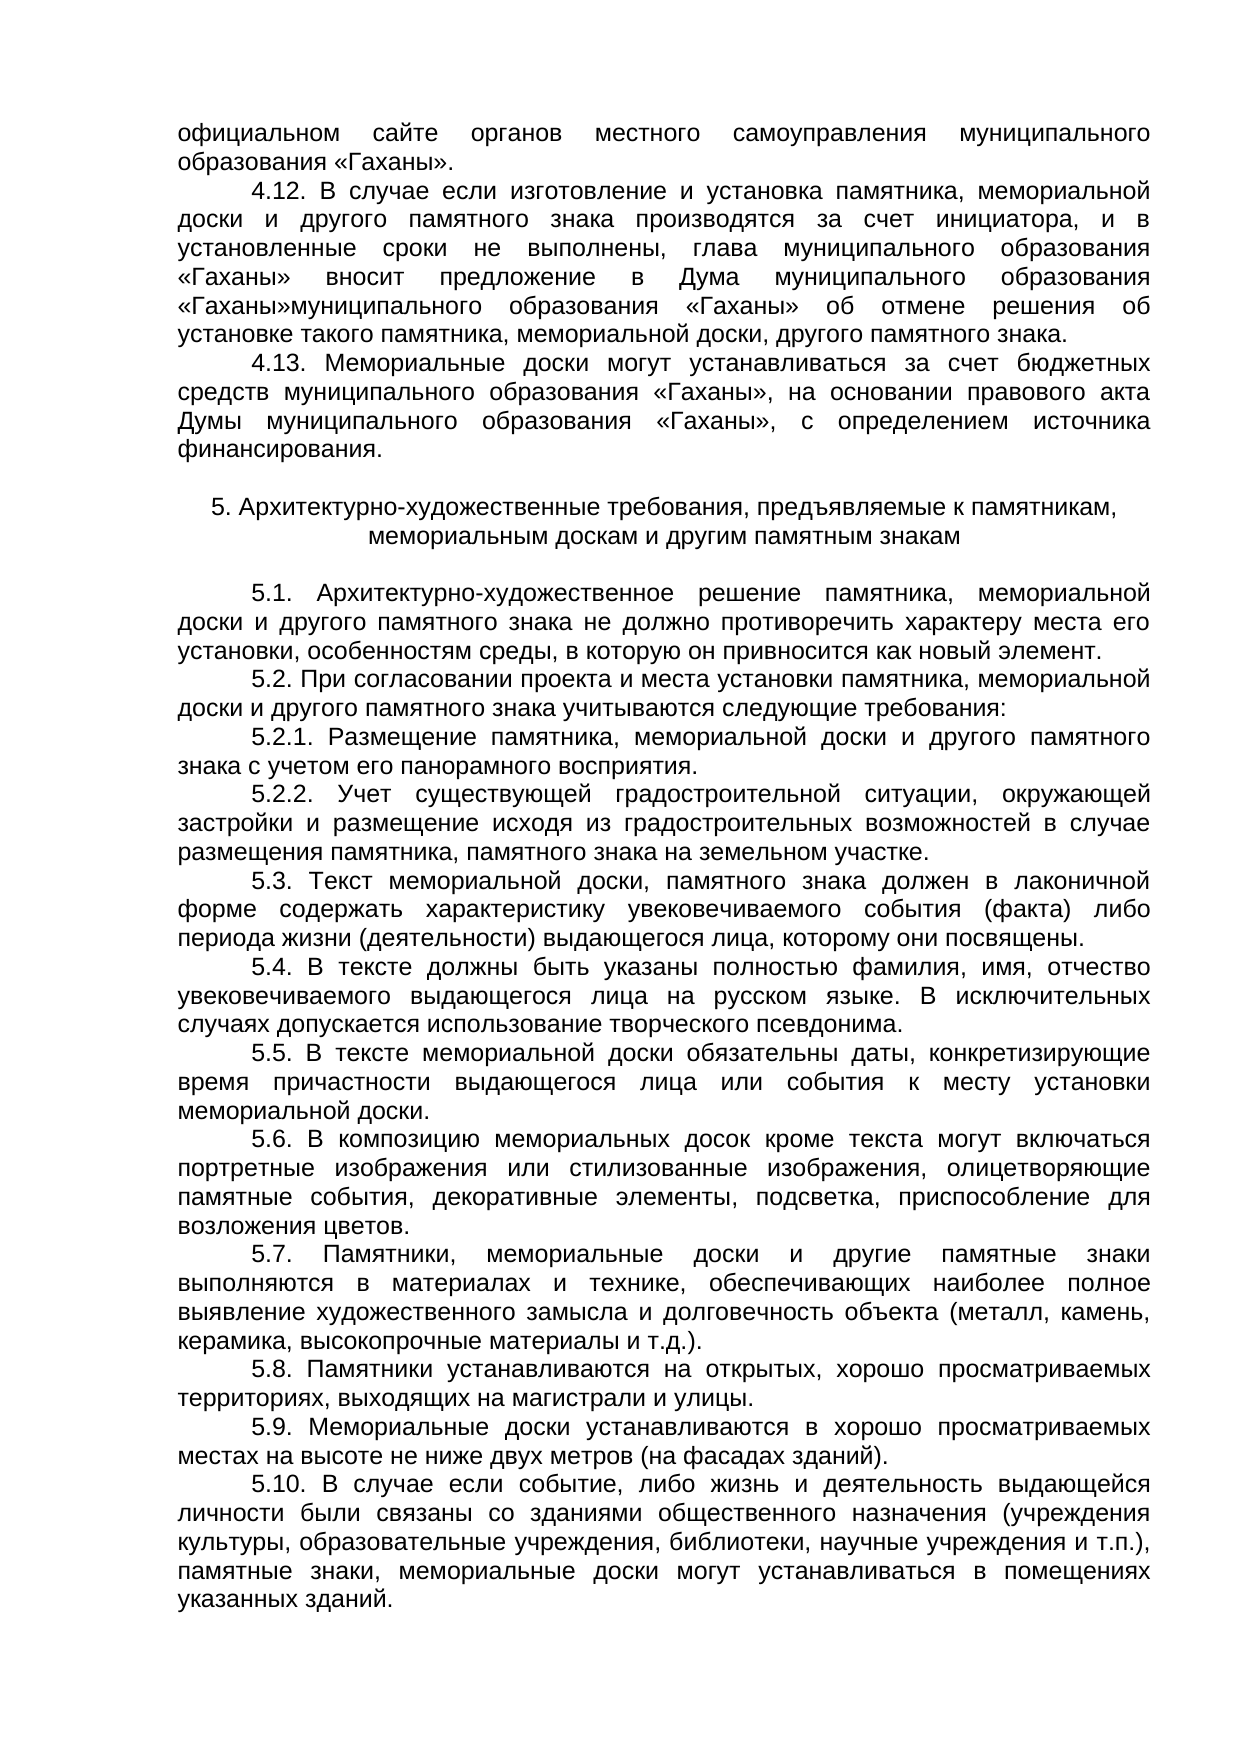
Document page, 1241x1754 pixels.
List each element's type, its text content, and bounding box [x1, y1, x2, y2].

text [177, 118, 1152, 176]
text 4.13. Мемориальные доски могут устанавливаться за счет бюджетных средств муниципального образования «Гаханы», на основании правового акта Думы муниципального образования «Гаханы», с определением источника финансирования. [177, 348, 1152, 463]
text 5.4. В тексте должны быть указаны полностью фамилия, имя, отчество увековечиваемого выдающегося лица на русском языке. В исключительных случаях допускается использование творческого псевдонима. [177, 952, 1152, 1038]
text 5.2.2. Учет существующей градостроительной ситуации, окружающей застройки и размещение исходя из градостроительных возможностей в случае размещения памятника, памятного знака на земельном участке. [177, 779, 1152, 866]
text 5.2. При согласовании проекта и места установки памятника, мемориальной доски и другого памятного знака учитываются следующие требования: [177, 664, 1152, 722]
text 5.6. В композицию мемориальных досок кроме текста могут включаться портретные изображения или стилизованные изображения, олицетворяющие памятные события, декоративные элементы, подсветка, приспособление для возложения цветов. [177, 1124, 1152, 1239]
text 4.12. В случае если изготовление и установка памятника, мемориальной доски и другого памятного знака производятся за счет инициатора, и в установленные сроки не выполнены, глава муниципального образования «Гаханы» вносит предложение в Дума муниципального образования «Гаханы»муниципального образования «Гаханы» об отмене решения об установке такого памятника, мемориальной доски, другого памятного знака. [177, 176, 1152, 348]
text 5. Архитектурно-художественные требования, предъявляемые к памятникам, мемориальным доскам и другим памятным знакам [177, 492, 1152, 549]
text 5.8. Памятники устанавливаются на открытых, хорошо просматриваемых территориях, выходящих на магистрали и улицы. [177, 1354, 1152, 1412]
text 5.10. В случае если событие, либо жизнь и деятельность выдающейся личности были связаны со зданиями общественного назначения (учреждения культуры, образовательные учреждения, библиотеки, научные учреждения и т.п.), памятные знаки, мемориальные доски могут устанавливаться в помещениях указанных зданий. [177, 1469, 1152, 1613]
text 5.2.1. Размещение памятника, мемориальной доски и другого памятного знака с учетом его панорамного восприятия. [177, 722, 1152, 779]
text 5.9. Мемориальные доски устанавливаются в хорошо просматриваемых местах на высоте не ниже двух метров (на фасадах зданий). [177, 1412, 1152, 1469]
text 5.1. Архитектурно-художественное решение памятника, мемориальной доски и другого памятного знака не должно противоречить характеру места его установки, особенностям среды, в которую он привносится как новый элемент. [177, 578, 1152, 664]
text 5.5. В тексте мемориальной доски обязательны даты, конкретизирующие время причастности выдающегося лица или события к месту установки мемориальной доски. [177, 1038, 1152, 1124]
text 5.7. Памятники, мемориальные доски и другие памятные знаки выполняются в материалах и технике, обеспечивающих наиболее полное выявление художественного замысла и долговечность объекта (металл, камень, керамика, высокопрочные материалы и т.д.). [177, 1239, 1152, 1354]
text 5.3. Текст мемориальной доски, памятного знака должен в лаконичной форме содержать характеристику увековечиваемого события (факта) либо периода жизни (деятельности) выдающегося лица, которому они посвящены. [177, 866, 1152, 952]
